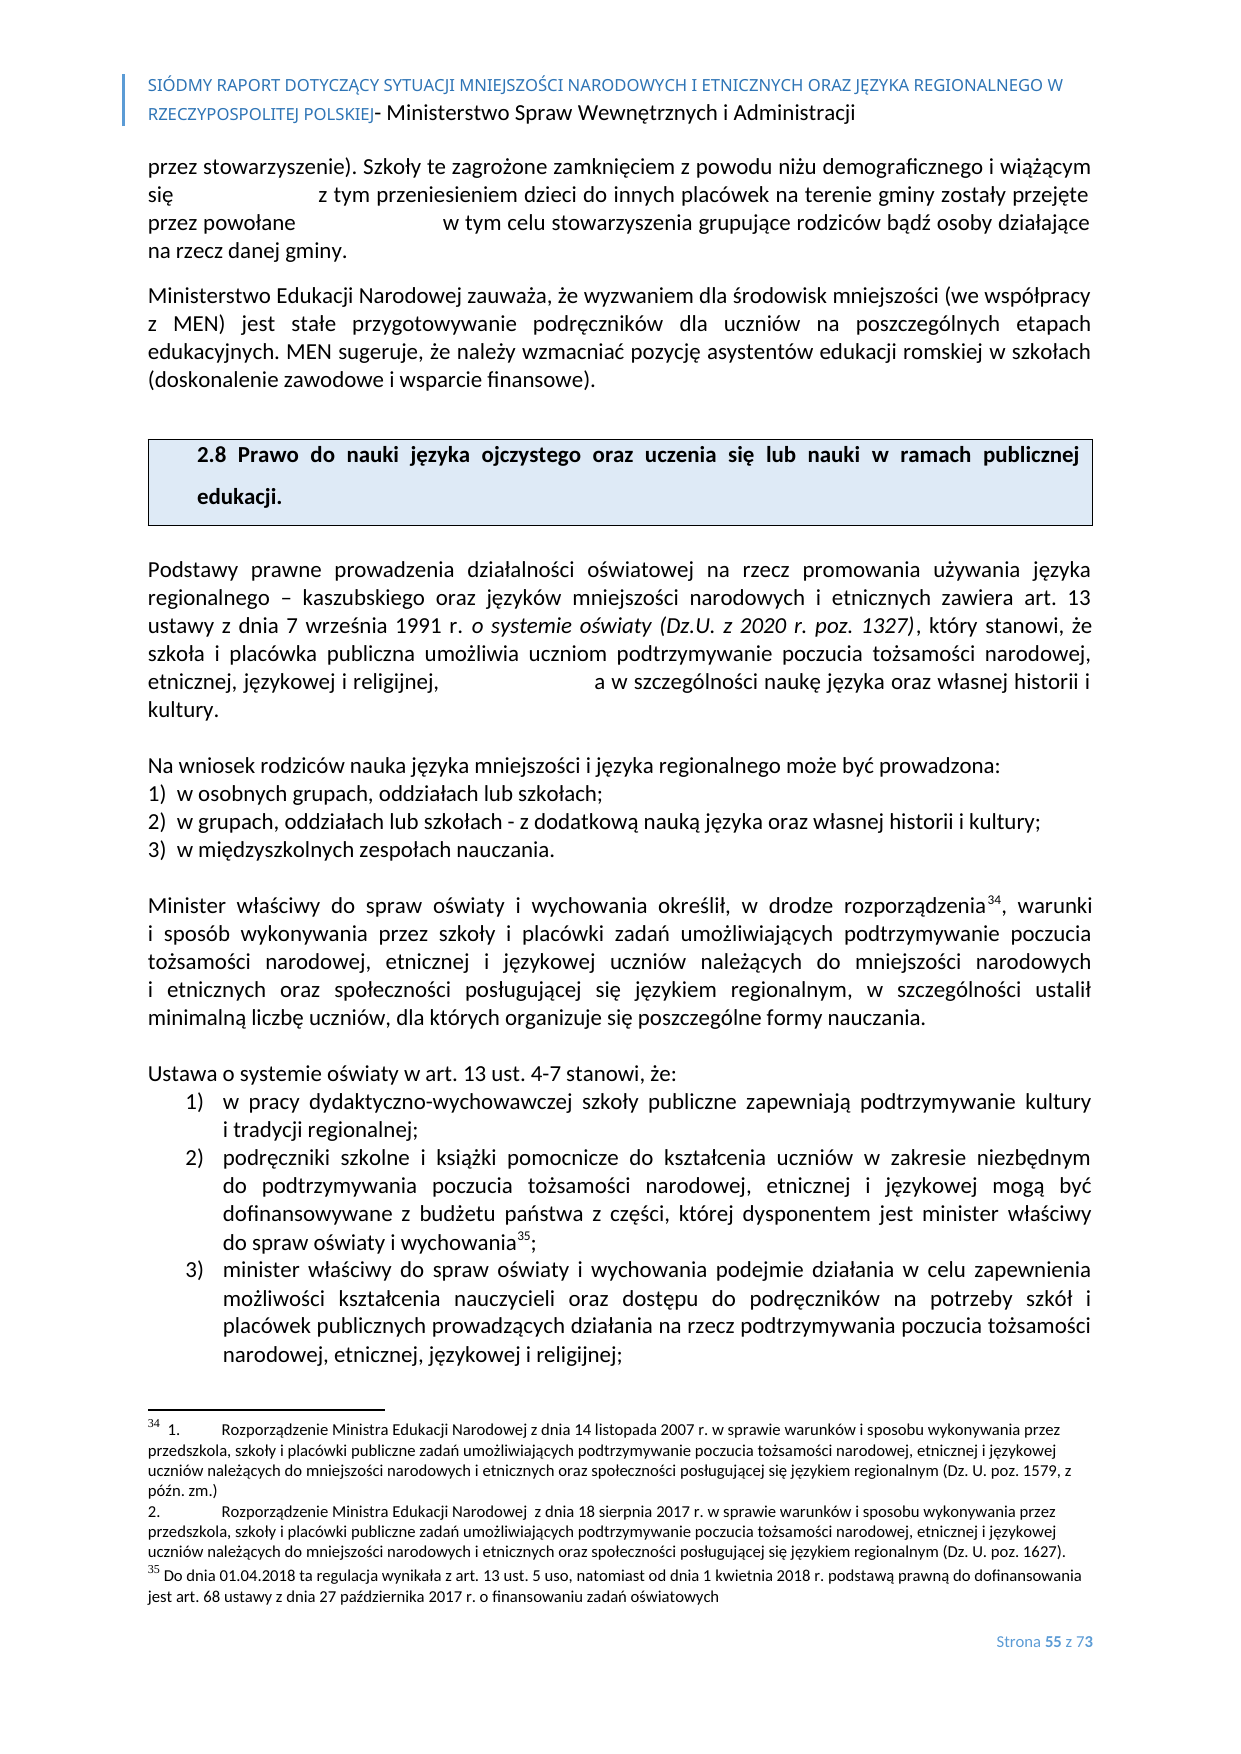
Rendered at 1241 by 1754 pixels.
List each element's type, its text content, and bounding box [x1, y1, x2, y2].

text Minister właściwy do spraw oświaty i wychowania określił, w drodze rozporządzenia, warunki i sposób wykonywania przez szkoły i placówki zadań umożliwiających podtrzymywanie poczucia tożsamości narodowej, etnicznej i językowej uczniów należących do mniejszości narodowych i etnicznych oraz społeczności posługującej się językiem regionalnym, w szczególności ustalił minimalną liczbę uczniów, dla których organizuje się poszczególne formy nauczania. [148, 891, 1093, 1031]
text Ustawa o systemie oświaty w art. 13 ust. 4-7 stanowi, że: [148, 1059, 1093, 1087]
text 2) w grupach, oddziałach lub szkołach - z dodatkową nauką języka oraz własnej historii i kultury; [148, 807, 1093, 835]
text 1) w osobnych grupach, oddziałach lub szkołach; [148, 779, 1093, 807]
text Ministerstwo Edukacji Narodowej zauważa, że wyzwaniem dla środowisk mniejszości (we współpracy z MEN) jest stałe przygotowywanie podręczników dla uczniów na poszczególnych etapach edukacyjnych. MEN sugeruje, że należy wzmacniać pozycję asystentów edukacji romskiej w szkołach (doskonalenie zawodowe i wsparcie finansowe). [148, 281, 1093, 393]
table_header 2.8 Prawo do nauki języka ojczystego oraz uczenia się lub nauki w ramach publicznej edukacji. [149, 440, 1092, 525]
list podręczniki szkolne i książki pomocnicze do kształcenia uczniów w zakresie niezbędnym do podtrzymywania poczucia tożsamości narodowej, etnicznej i językowej mogą być dofinansowywane z budżetu państwa z części, której dysponentem jest minister właściwy do spraw oświaty i wychowania; [185, 1143, 1093, 1256]
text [148, 152, 1093, 264]
text 3) w międzyszkolnych zespołach nauczania. [148, 835, 1093, 863]
text Podstawy prawne prowadzenia działalności oświatowej na rzecz promowania używania języka regionalnego – kaszubskiego oraz języków mniejszości narodowych i etnicznych zawiera art. 13 ustawy z dnia 7 września 1991 r. o systemie oświaty (Dz.U. z 2020 r. poz. 1327), który stanowi, że szkoła i placówka publiczna umożliwia uczniom podtrzymywanie poczucia tożsamości narodowej, etnicznej, językowej i religijnej, a w szczególności naukę języka oraz własnej historii i kultury. [148, 555, 1093, 723]
list w pracy dydaktyczno-wychowawczej szkoły publiczne zapewniają podtrzymywanie kultury i tradycji regionalnej; [185, 1087, 1093, 1143]
list minister właściwy do spraw oświaty i wychowania podejmie działania w celu zapewnienia możliwości kształcenia nauczycieli oraz dostępu do podręczników na potrzeby szkół i placówek publicznych prowadzących działania na rzecz podtrzymywania poczucia tożsamości narodowej, etnicznej, językowej i religijnej; [185, 1256, 1093, 1368]
text Na wniosek rodziców nauka języka mniejszości i języka regionalnego może być prowadzona: [148, 751, 1093, 779]
